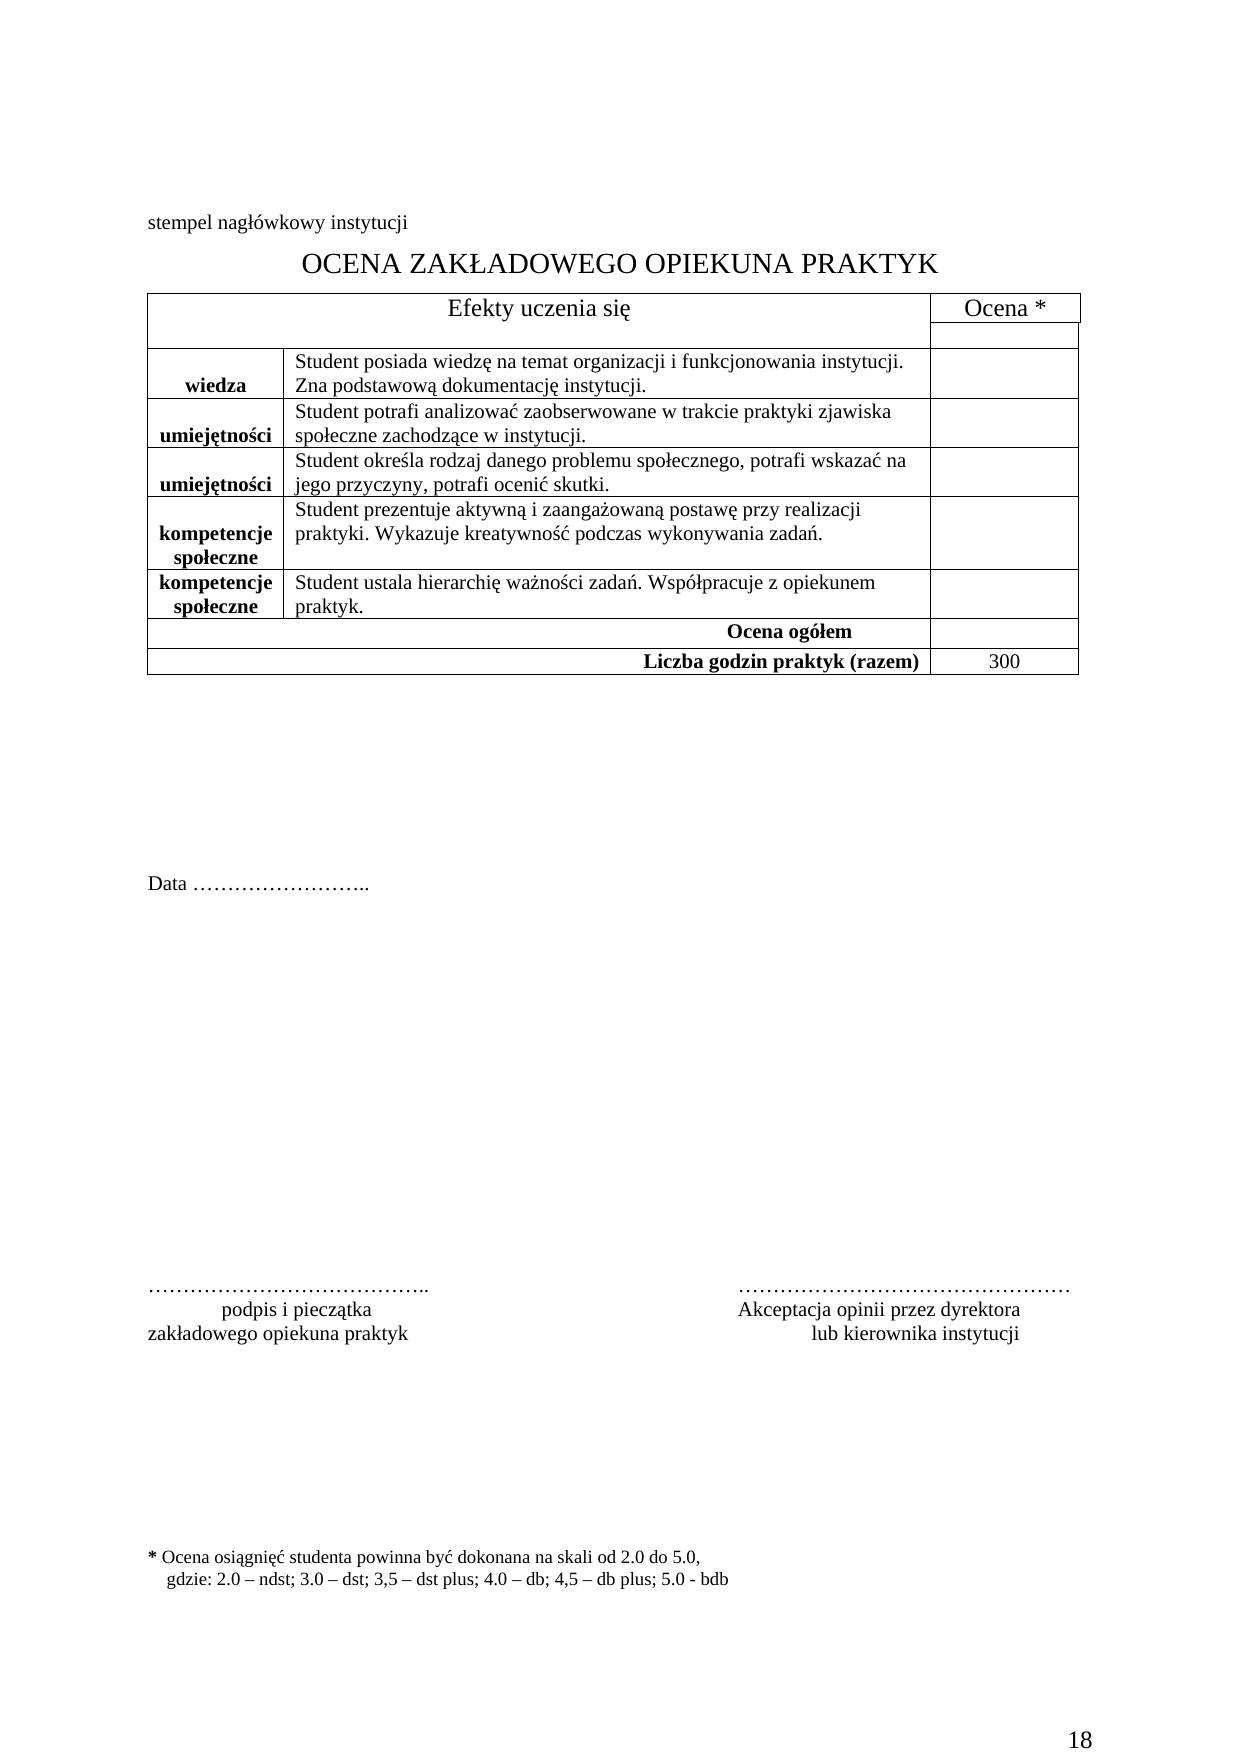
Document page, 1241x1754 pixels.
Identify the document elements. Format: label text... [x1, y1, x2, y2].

table_cell [931, 399, 1078, 447]
table_cell Student posiada wiedzę na temat organizacji i funkcjonowania instytucji. Zna podstawową dokumentację instytucji. [284, 349, 930, 397]
table_cell kompetencje społeczne [148, 570, 283, 618]
table_header Ocena * [931, 294, 1080, 322]
text zakładowego opiekuna praktyk lub kierownika instytucji [148, 1321, 1093, 1345]
table_cell Student prezentuje aktywną i zaangażowaną postawę przy realizacji praktyki. Wykazuje kreatywność podczas wykonywania zadań. [284, 497, 930, 569]
table_cell Student określa rodzaj danego problemu społecznego, potrafi wskazać na jego przyczyny, potrafi ocenić skutki. [284, 448, 930, 496]
table_cell 300 [931, 649, 1078, 674]
table_cell [931, 570, 1078, 618]
table_cell Student potrafi analizować zaobserwowane w trakcie praktyki zjawiska społeczne zachodzące w instytucji. [284, 399, 930, 447]
table_cell [931, 497, 1078, 569]
text ………………………………….. ………………………………………… podpis i pieczątka Akceptacja opinii przez dyrektora [148, 1273, 1093, 1321]
text * Ocena osiągnięć studenta powinna być dokonana na skali od 2.0 do 5.0, gdzie: 2.0 – ndst; 3.0 – dst; 3,5 – dst plus; 4.0 – db; 4,5 – db plus; 5.0 - bdb [148, 1546, 1093, 1589]
table_cell wiedza [148, 349, 283, 397]
table_cell [931, 619, 1078, 648]
table_cell [931, 323, 1078, 348]
table_cell [931, 448, 1078, 496]
table_cell [931, 349, 1078, 397]
table_cell umiejętności [148, 399, 283, 447]
table_cell kompetencje społeczne [148, 497, 283, 569]
text Data …………………….. [148, 870, 1093, 894]
text stempel nagłówkowy instytucji [148, 210, 1093, 234]
table_cell umiejętności [148, 448, 283, 496]
table_cell Student ustala hierarchię ważności zadań. Współpracuje z opiekunem praktyk. [284, 570, 930, 618]
table_cell Liczba godzin praktyk (razem) [148, 649, 930, 674]
table_cell Ocena ogółem [148, 619, 930, 648]
text OCENA ZAKŁADOWEGO OPIEKUNA PRAKTYK [148, 246, 1093, 280]
table_header Efekty uczenia się [148, 294, 930, 348]
